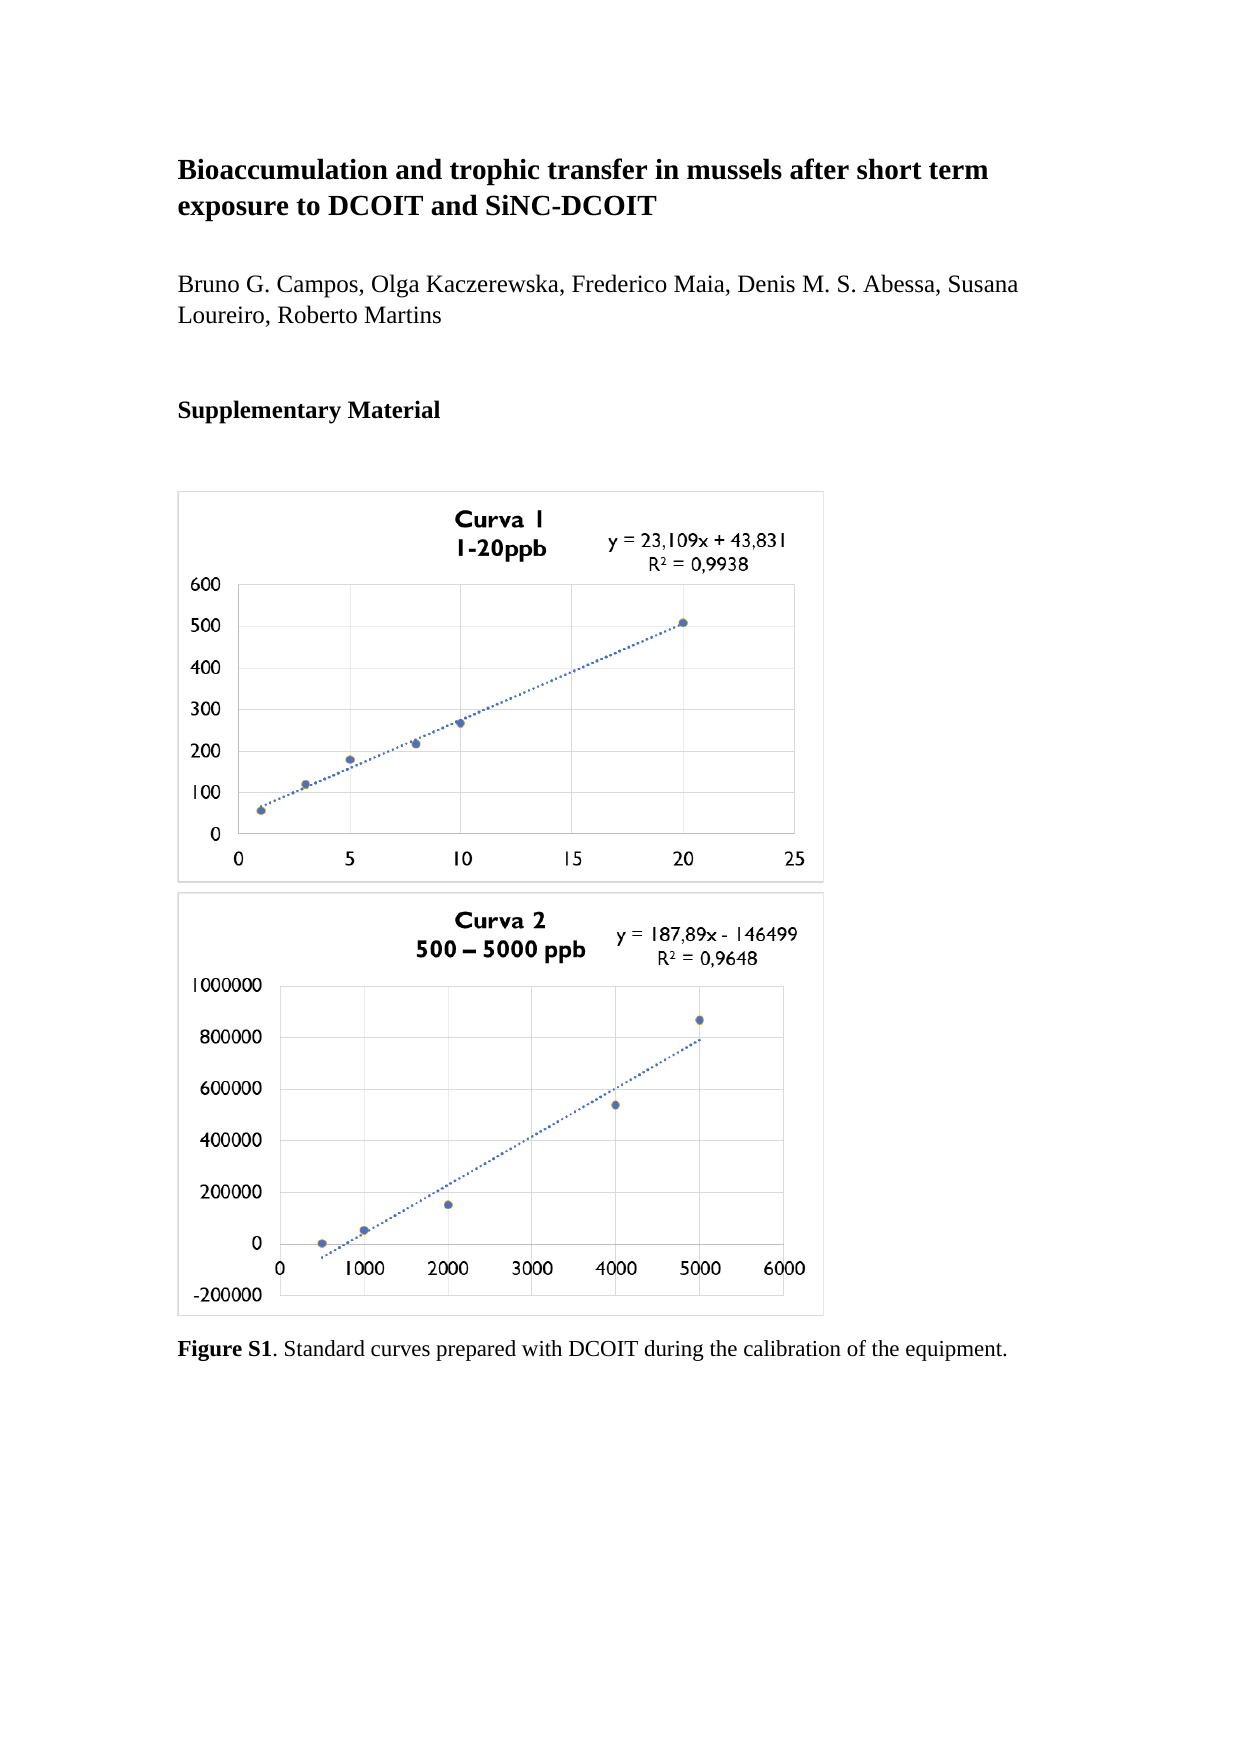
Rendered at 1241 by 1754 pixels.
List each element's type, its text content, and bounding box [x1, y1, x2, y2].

text Supplementary Material [177, 396, 1063, 424]
subtitle Bioaccumulation and trophic transfer in mussels after short term exposure to DCOIT and SiNC-DCOIT [177, 152, 1063, 221]
text Figure S1. Standard curves prepared with DCOIT during the calibration of the equipment. [177, 1335, 1063, 1361]
text Bruno G. Campos, Olga Kaczerewska, Frederico Maia, Denis M. S. Abessa, Susana Loureiro, Roberto Martins [177, 269, 1063, 329]
picture [177, 491, 824, 1316]
